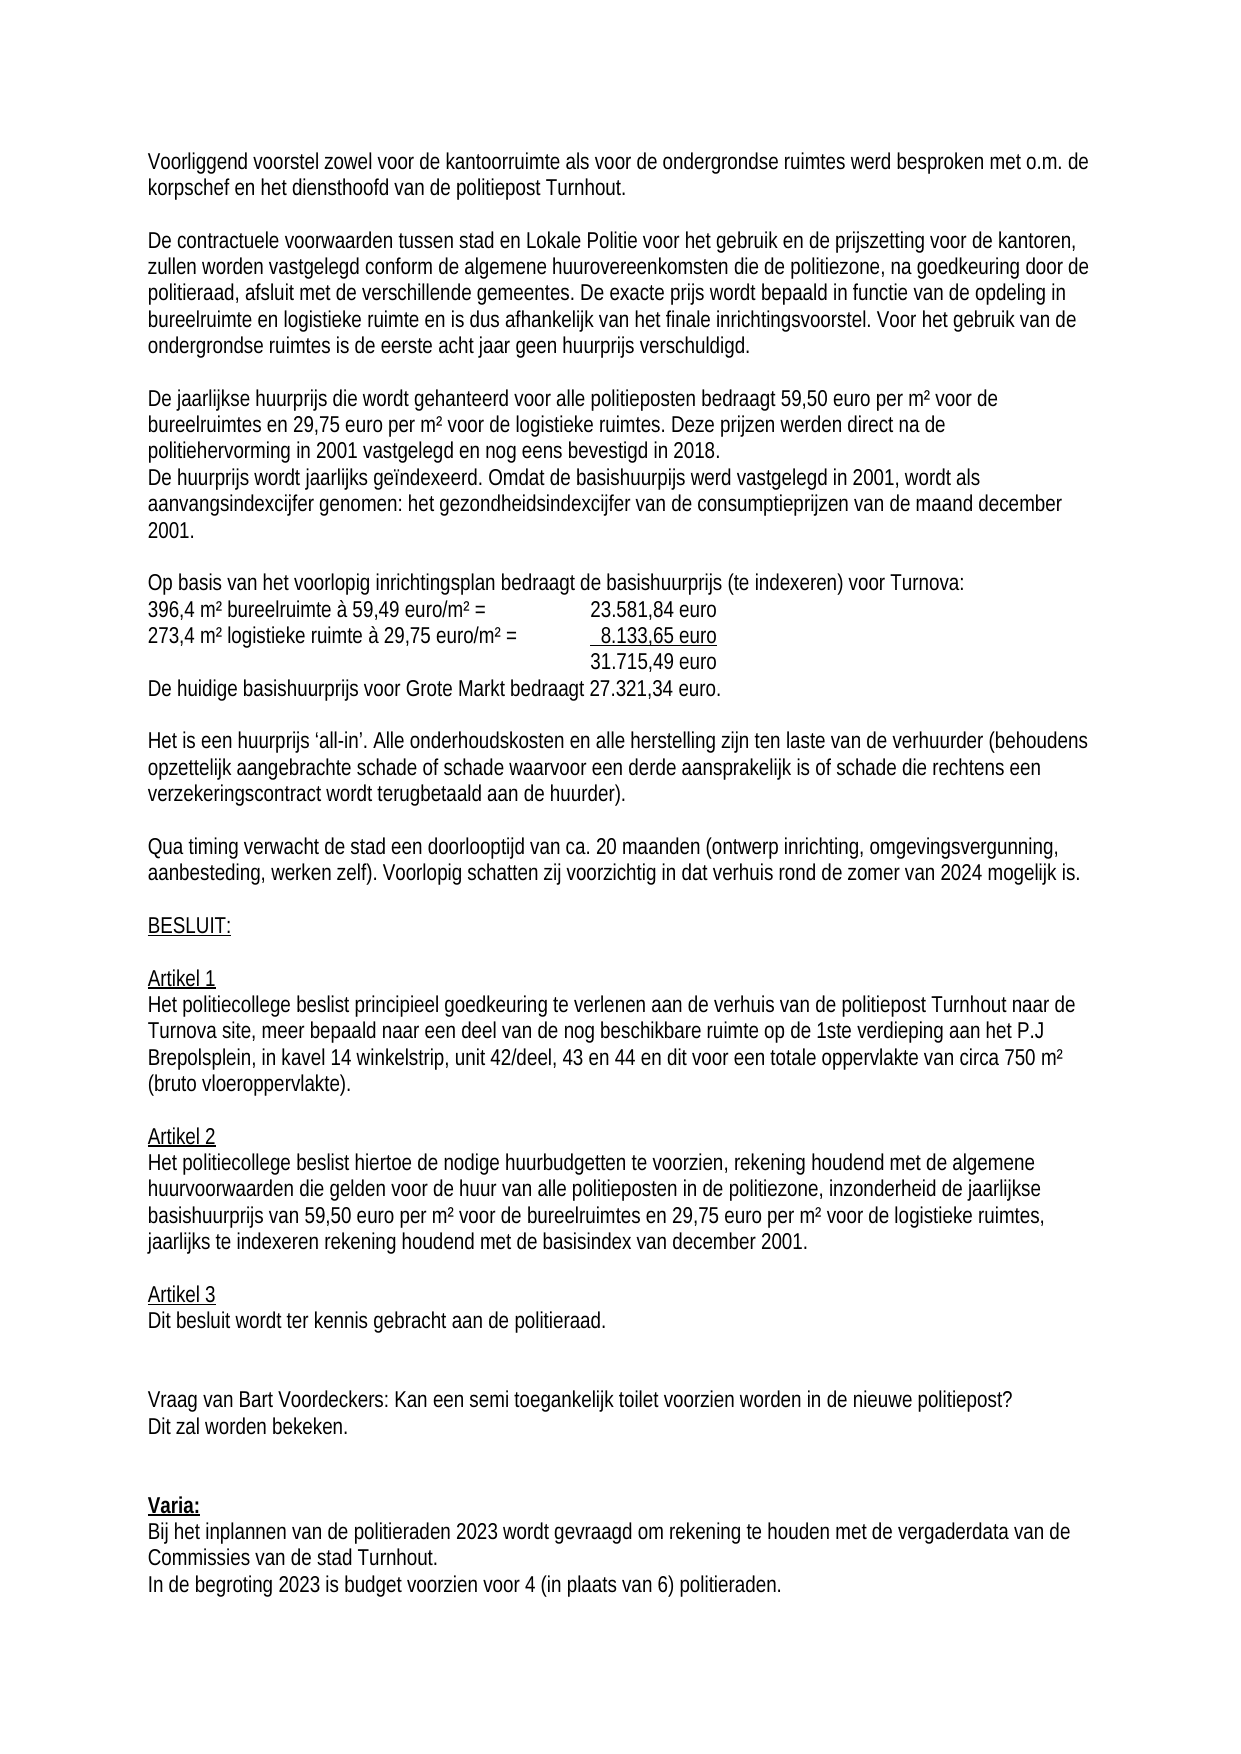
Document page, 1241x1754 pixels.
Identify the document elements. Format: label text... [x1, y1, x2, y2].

text 31.715,49 euro [516, 648, 1093, 675]
text Het is een huurprijs ‘all-in’. Alle onderhoudskosten en alle herstelling zijn ten laste van de verhuurder (behoudens opzettelijk aangebrachte schade of schade waarvoor een derde aansprakelijk is of schade die rechtens een verzekeringscontract wordt terugbetaald aan de huurder). [148, 727, 1093, 806]
text De jaarlijkse huurprijs die wordt gehanteerd voor alle politieposten bedraagt 59,50 euro per m² voor de bureelruimtes en 29,75 euro per m² voor de logistieke ruimtes. Deze prijzen werden direct na de politiehervorming in 2001 vastgelegd en nog eens bevestigd in 2018. [148, 385, 1093, 464]
text Qua timing verwacht de stad een doorlooptijd van ca. 20 maanden (ontwerp inrichting, omgevingsvergunning, aanbesteding, werken zelf). Voorlopig schatten zij voorzichtig in dat verhuis rond de zomer van 2024 mogelijk is. [148, 833, 1093, 886]
text De huurprijs wordt jaarlijks geïndexeerd. Omdat de basishuurpijs werd vastgelegd in 2001, wordt als aanvangsindexcijfer genomen: het gezondheidsindexcijfer van de consumptieprijzen van de maand december 2001. [148, 464, 1093, 543]
text 396,4 m² bureelruimte à 59,49 euro/m² = 23.581,84 euro [148, 596, 1093, 622]
text Artikel 1 [148, 964, 1093, 991]
text De contractuele voorwaarden tussen stad en Lokale Politie voor het gebruik en de prijszetting voor de kantoren, zullen worden vastgelegd conform de algemene huurovereenkomsten die de politiezone, na goedkeuring door de politieraad, afsluit met de verschillende gemeentes. De exacte prijs wordt bepaald in functie van de opdeling in bureelruimte en logistieke ruimte en is dus afhankelijk van het finale inrichtingsvoorstel. Voor het gebruik van de ondergrondse ruimtes is de eerste acht jaar geen huurprijs verschuldigd. [148, 227, 1093, 358]
text Dit besluit wordt ter kennis gebracht aan de politieraad. [148, 1307, 1093, 1333]
text Varia: [148, 1492, 1093, 1518]
text Het politiecollege beslist hiertoe de nodige huurbudgetten te voorzien, rekening houdend met de algemene huurvoorwaarden die gelden voor de huur van alle politieposten in de politiezone, inzonderheid de jaarlijkse basishuurprijs van 59,50 euro per m² voor de bureelruimtes en 29,75 euro per m² voor de logistieke ruimtes, jaarlijks te indexeren rekening houdend met de basisindex van december 2001. [148, 1149, 1093, 1254]
text In de begroting 2023 is budget voorzien voor 4 (in plaats van 6) politieraden. [148, 1571, 1093, 1597]
text Artikel 3 [148, 1281, 1093, 1307]
text Het politiecollege beslist principieel goedkeuring te verlenen aan de verhuis van de politiepost Turnhout naar de Turnova site, meer bepaald naar een deel van de nog beschikbare ruimte op de 1ste verdieping aan het P.J Brepolsplein, in kavel 14 winkelstrip, unit 42/deel, 43 en 44 en dit voor een totale oppervlakte van circa 750 m² (bruto vloeroppervlakte). [148, 991, 1093, 1096]
text Artikel 2 [148, 1123, 1093, 1149]
text Dit zal worden bekeken. [148, 1413, 1093, 1439]
text 273,4 m² logistieke ruimte à 29,75 euro/m² = 8.133,65 euro [148, 622, 1093, 648]
text Bij het inplannen van de politieraden 2023 wordt gevraagd om rekening te houden met de vergaderdata van de Commissies van de stad Turnhout. [148, 1518, 1093, 1571]
text Op basis van het voorlopig inrichtingsplan bedraagt de basishuurprijs (te indexeren) voor Turnova: [148, 569, 1093, 596]
text Vraag van Bart Voordeckers: Kan een semi toegankelijk toilet voorzien worden in de nieuwe politiepost? [148, 1386, 1093, 1413]
text Voorliggend voorstel zowel voor de kantoorruimte als voor de ondergrondse ruimtes werd besproken met o.m. de korpschef en het diensthoofd van de politiepost Turnhout. [148, 148, 1093, 200]
text De huidige basishuurprijs voor Grote Markt bedraagt 27.321,34 euro. [148, 675, 1093, 701]
text BESLUIT: [148, 912, 1093, 938]
